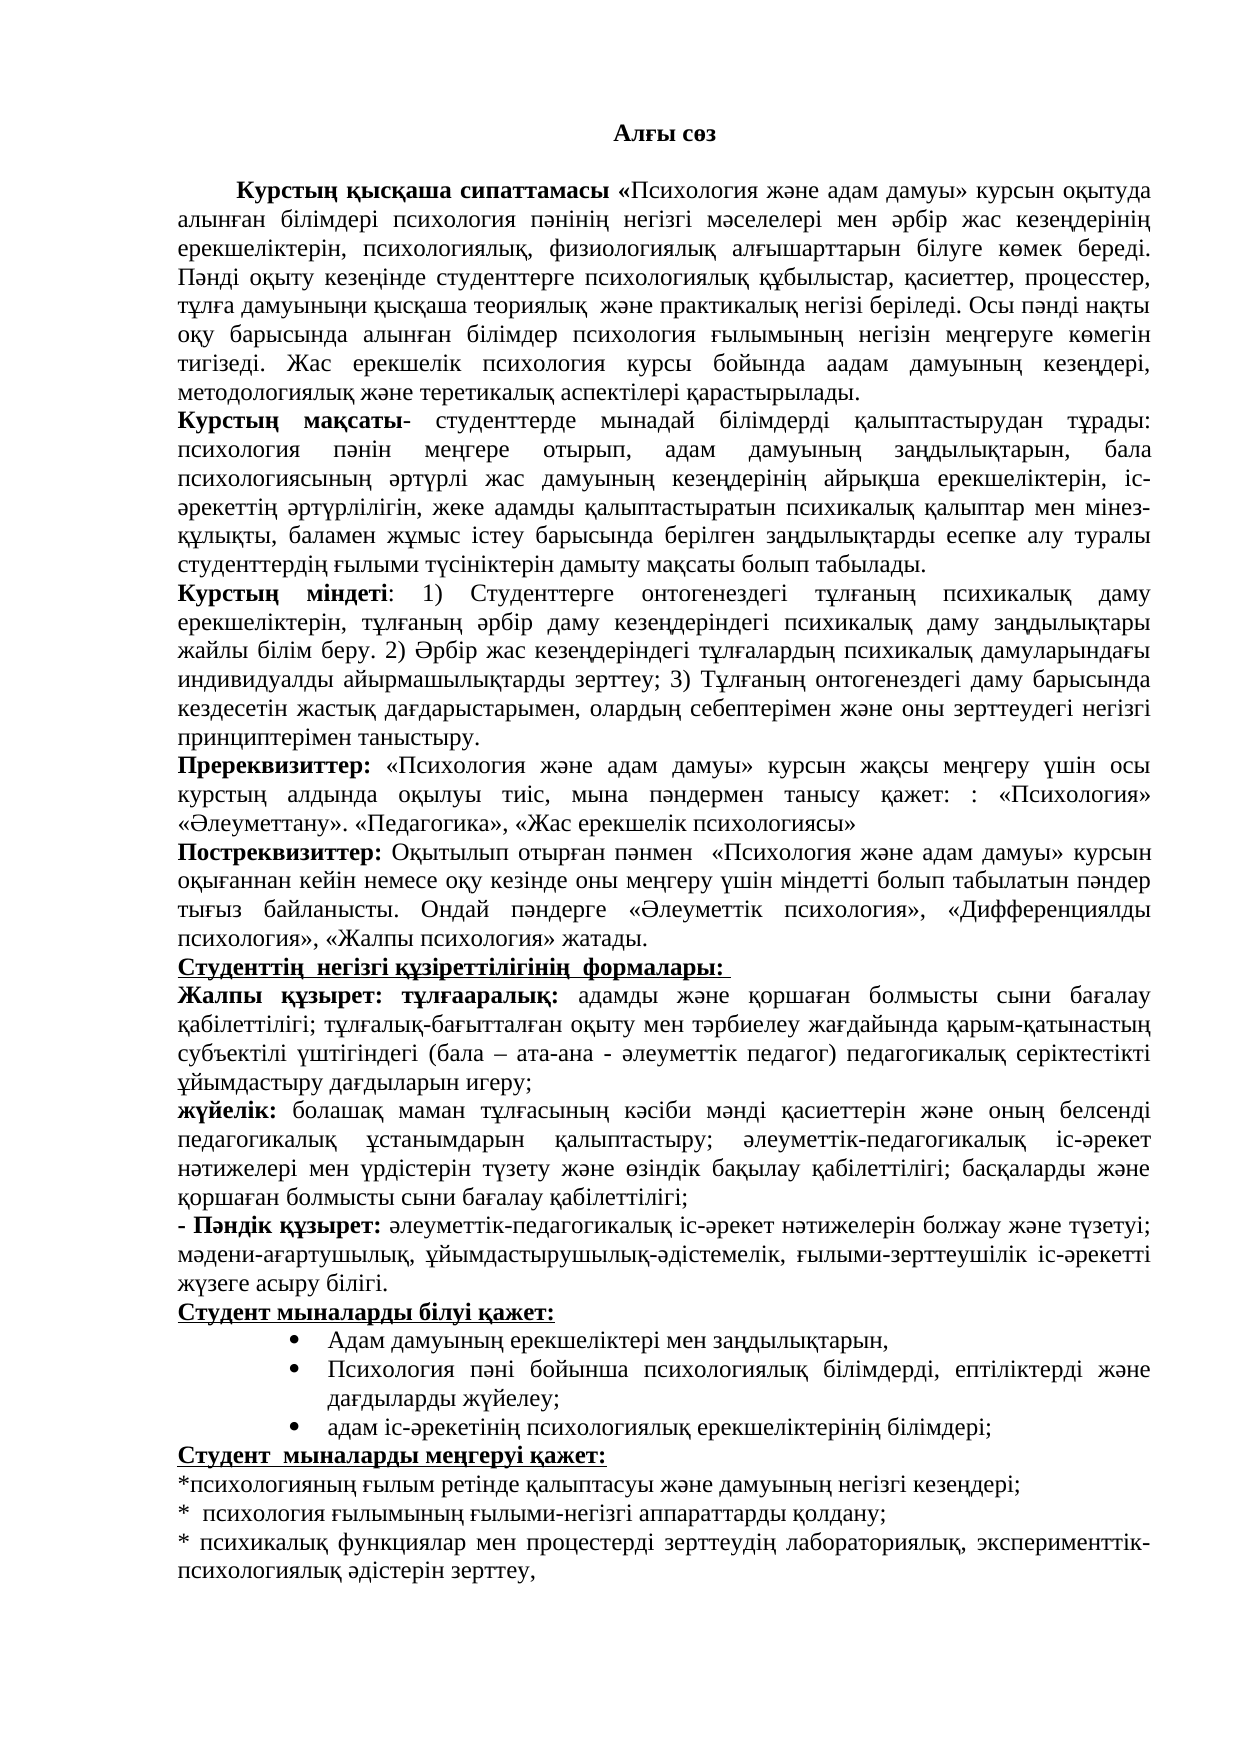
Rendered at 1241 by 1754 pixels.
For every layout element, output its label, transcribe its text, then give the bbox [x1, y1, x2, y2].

list адам іс-әрекетінің психологиялық ерекшеліктерінің білімдері; [290, 1412, 1152, 1441]
text Жалпы құзырет: тұлғааралық: адамды және қоршаған болмысты сыни бағалау қабілеттілігі; тұлғалық-бағытталған оқыту мен тәрбиелеу жағдайында қарым-қатынастың субъектілі үштігіндегі (бала – ата-ана - әлеуметтік педагог) педагогикалық серіктестікті ұйымдастыру дағдыларын игеру; [177, 981, 1152, 1096]
list Адам дамуының ерекшеліктері мен заңдылықтарын, [290, 1326, 1152, 1354]
title Алғы сөз [177, 118, 1152, 147]
text Курстың міндеті: 1) Студенттерге онтогенездегі тұлғаның психикалық даму ерекшеліктерін, тұлғаның әрбір даму кезеңдеріндегі психикалық даму заңдылықтары жайлы білім беру. 2) Әрбір жас кезеңдеріндегі тұлғалардың психикалық дамуларындағы индивидуалды айырмашылықтарды зерттеу; 3) Тұлғаның онтогенездегі даму барысында кездесетін жастық дағдарыстарымен, олардың себептерімен және оны зерттеудегі негізгі принциптерімен таныстыру. [177, 578, 1152, 751]
text Постреквизиттер: Оқытылып отырған пәнмен «Психология және адам дамуы» курсын оқығаннан кейін немесе оқу кезінде оны меңгеру үшін міндетті болып табылатын пәндер тығыз байланысты. Ондай пәндерге «Әлеуметтік психология», «Дифференциялды психология», «Жалпы психология» жатады. [177, 837, 1152, 952]
text * психология ғылымының ғылыми-негізгі аппараттарды қолдану; [177, 1498, 1152, 1527]
text Студенттің негізгі құзіреттілігінің формалары: [177, 952, 1152, 981]
text Студент мыналарды білуі қажет: [177, 1297, 1152, 1326]
text *психологияның ғылым ретінде қалыптасуы және дамуының негізгі кезеңдері; [177, 1469, 1152, 1498]
list Психология пәні бойынша психологиялық білімдерді, ептіліктерді және дағдыларды жүйелеу; [290, 1354, 1152, 1412]
text Студент мыналарды меңгеруі қажет: [177, 1441, 1152, 1469]
text жүйелік: болашақ маман тұлғасының кәсіби мәнді қасиеттерін және оның белсенді педагогикалық ұстанымдарын қалыптастыру; әлеуметтік-педагогикалық іс-әрекет нәтижелері мен үрдістерін түзету және өзіндік бақылау қабілеттілігі; басқаларды және қоршаған болмысты сыни бағалау қабілеттілігі; [177, 1096, 1152, 1211]
text Курстың қысқаша сипаттамасы «Психология және адам дамуы» курсын оқытуда алынған білімдері психология пәнінің негізгі мәселелері мен әрбір жас кезеңдерінің ерекшеліктерін, психологиялық, физиологиялық алғышарттарын білуге көмек береді. Пәнді оқыту кезеңінде студенттерге психологиялық құбылыстар, қасиеттер, процесстер, тұлға дамуыныңи қысқаша теориялық және практикалық негізі беріледі. Осы пәндi нақты оқу барысында алынған бiлiмдер психология ғылымының негiзiн меңгеруге көмегiн тигiзедi. Жас ерекшелік психология курсы бойында аадам дамуының кезеңдері, методологиялық және теретикалық аспектілері қарастырылады. [177, 176, 1152, 406]
text - Пәндік құзырет: әлеуметтік-педагогикалық іс-әрекет нәтижелерін болжау және түзетуі; мәдени-ағартушылық, ұйымдастырушылық-әдістемелік, ғылыми-зерттеушілік іс-әрекетті жүзеге асыру білігі. [177, 1211, 1152, 1297]
text Пререквизиттер: «Психология және адам дамуы» курсын жақсы меңгеру үшін осы курстың алдында оқылуы тиіс, мына пәндермен танысу қажет: : «Психология» «Әлеуметтану». «Педагогика», «Жас ерекшелік психологиясы» [177, 751, 1152, 837]
text * психикалық функциялар мен процестерді зерттеудің лабораториялық, эксперименттік-психологиялық әдістерін зерттеу, [177, 1527, 1152, 1584]
text Курстың мақсаты- студенттерде мынадай бiлiмдердi қалыптастырудан тұрады: психология пәнін меңгере отырып, адам дамуының заңдылықтарын, бала психологиясының әртүрлі жас дамуының кезеңдерінің айрықша ерекшеліктерін, іс- әрекеттің әртүрлілігін, жеке адамды қалыптастыратын психикалық қалыптар мен мінез-құлықты, баламен жұмыс істеу барысында берілген заңдылықтарды есепке алу туралы студенттердің ғылыми түсініктерін дамыту мақсаты болып табылады. [177, 406, 1152, 578]
